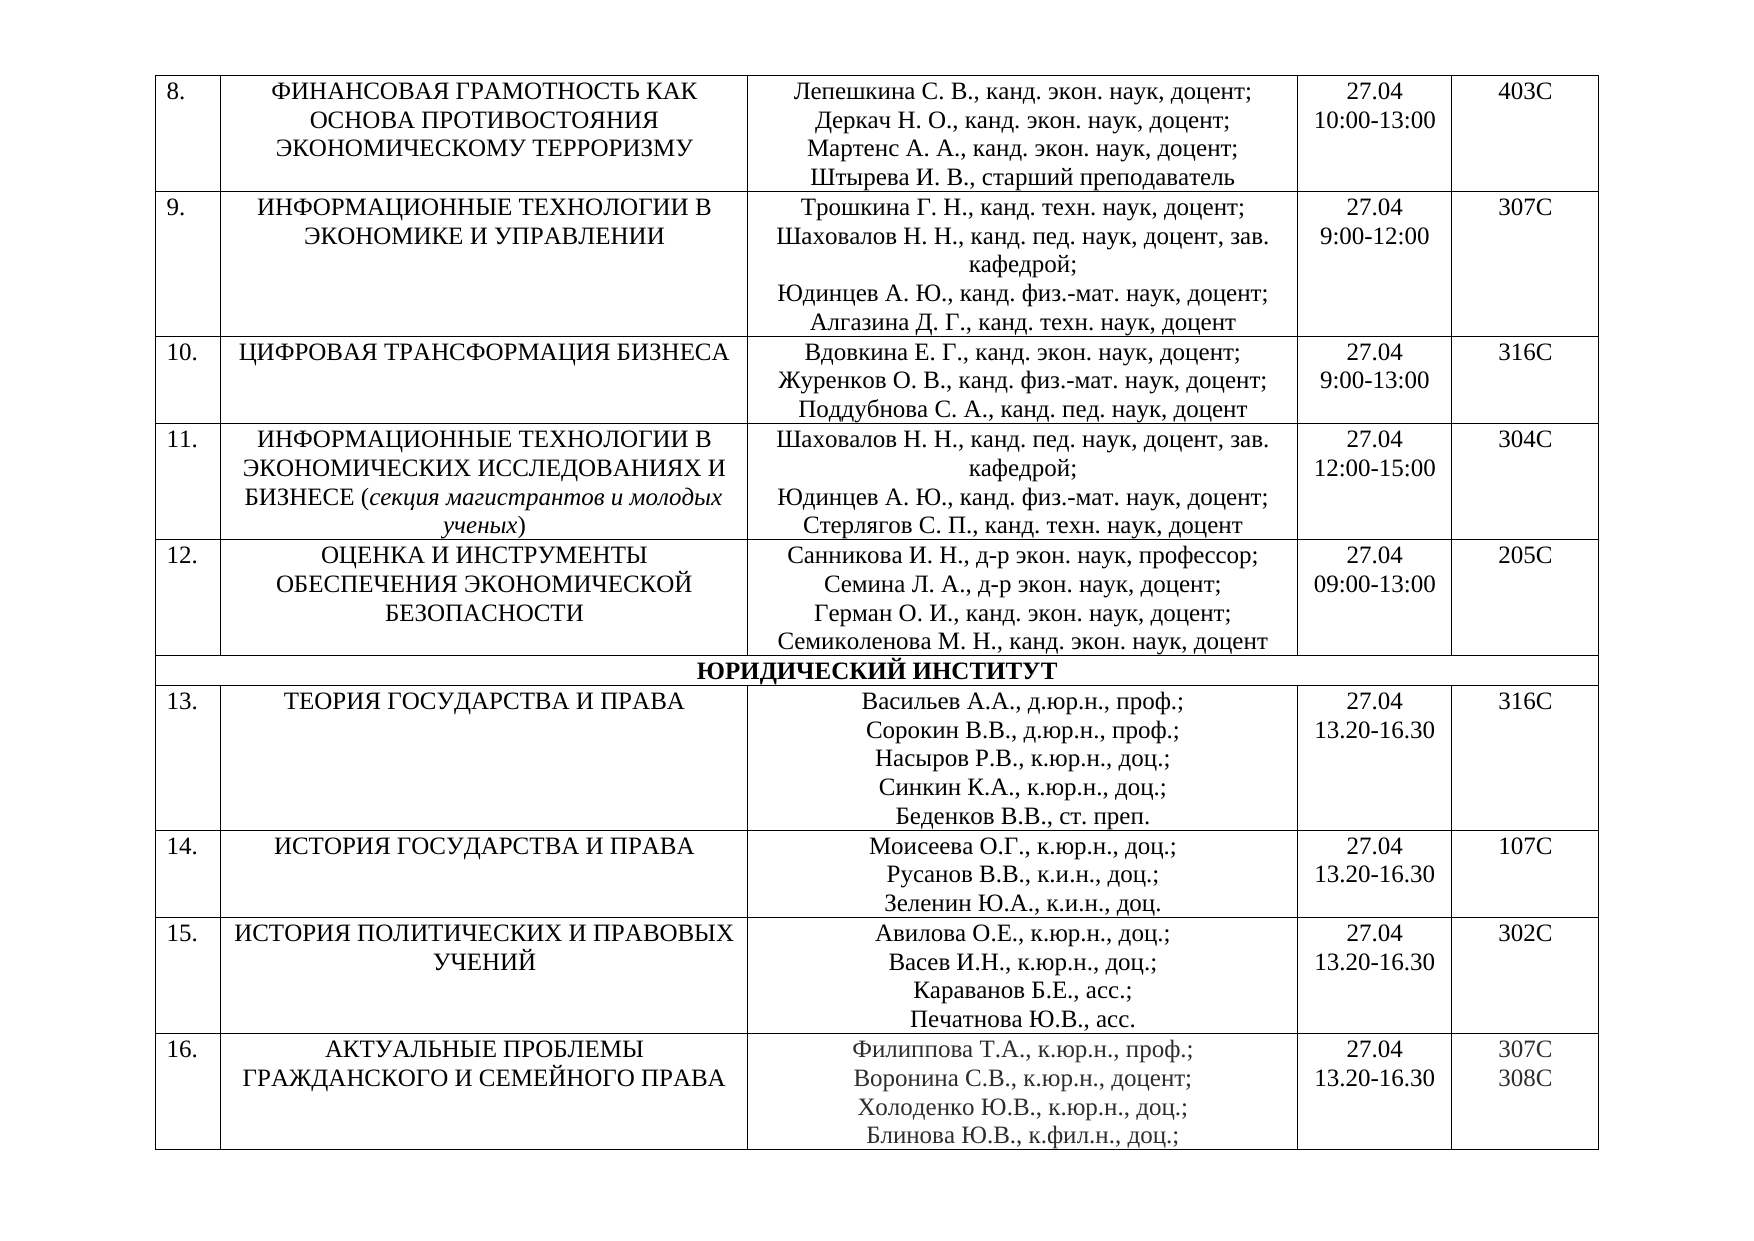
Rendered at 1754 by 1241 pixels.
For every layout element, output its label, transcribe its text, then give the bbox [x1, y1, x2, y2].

table_cell [156, 424, 220, 539]
table_cell 307С 308С [1452, 1034, 1598, 1149]
table_cell [156, 831, 220, 917]
table_cell 27.04 09:00-13:00 [1298, 540, 1451, 655]
table_cell 27.04 10:00-13:00 [1298, 76, 1451, 191]
table_cell Авилова О.Е., к.юр.н., доц.; Васев И.Н., к.юр.н., доц.; Караванов Б.Е., асс.; Печатнова Ю.В., асс. [748, 918, 913, 1033]
table_cell 27.04 13.20-16.30 [1298, 831, 1451, 917]
table_cell ЮРИДИЧЕСКИЙ ИНСТИТУТ [156, 656, 1598, 685]
table_cell 205С [1452, 540, 1598, 655]
table_cell Лепешкина С. В., канд. экон. наук, доцент; Деркач Н. О., канд. экон. наук, доцент; Мартенс А. А., канд. экон. наук, доцент; Штырева И. В., старший преподаватель [748, 76, 1297, 191]
table_cell 27.04 13.20-16.30 [1298, 686, 1451, 830]
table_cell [221, 1034, 747, 1149]
table_cell 302С [1452, 918, 1598, 1033]
table_cell ФИНАНСОВАЯ ГРАМОТНОСТЬ КАК ОСНОВА ПРОТИВОСТОЯНИЯ ЭКОНОМИЧЕСКОМУ ТЕРРОРИЗМУ [221, 76, 747, 191]
table_cell [156, 1034, 220, 1149]
table_cell 107С [1452, 831, 1598, 917]
table_cell Моисеева О.Г., к.юр.н., доц.; Русанов В.В., к.и.н., доц.; Зеленин Ю.А., к.и.н., доц. [748, 831, 1297, 917]
table_cell Вдовкина Е. Г., канд. экон. наук, доцент; Журенков О. В., канд. физ.-мат. наук, доцент; Поддубнова С. А., канд. пед. наук, доцент [748, 337, 1297, 423]
table_cell 307С [1452, 192, 1598, 336]
table_cell Шаховалов Н. Н., канд. пед. наук, доцент, зав. кафедрой; Юдинцев А. Ю., канд. физ.-мат. наук, доцент; Стерлягов С. П., канд. техн. наук, доцент [748, 424, 1297, 539]
table_cell [156, 192, 220, 336]
table_cell Авилова О.Е., к.юр.н., доц.; Васев И.Н., к.юр.н., доц.; Караванов Б.Е., асс.; Печатнова Ю.В., асс. [1132, 918, 1297, 1033]
table_cell 27.04 13.20-16.30 [1298, 1034, 1451, 1149]
table_cell 27.04 9:00-13:00 [1298, 337, 1451, 423]
table_cell [156, 76, 220, 191]
table_cell ИСТОРИЯ ПОЛИТИЧЕСКИХ И ПРАВОВЫХ УЧЕНИЙ [221, 918, 747, 1033]
table_cell 27.04 12:00-15:00 [1298, 424, 1451, 539]
table_cell [156, 337, 220, 423]
table_cell [156, 540, 220, 655]
table_cell Трошкина Г. Н., канд. техн. наук, доцент; Шаховалов Н. Н., канд. пед. наук, доцент, зав. кафедрой; Юдинцев А. Ю., канд. физ.-мат. наук, доцент; Алгазина Д. Г., канд. техн. наук, доцент [748, 192, 1297, 336]
table_cell ИНФОРМАЦИОННЫЕ ТЕХНОЛОГИИ В ЭКОНОМИЧЕСКИХ ИССЛЕДОВАНИЯХ И БИЗНЕСЕ (секция магистрантов и молодых ученых) [221, 424, 747, 539]
table_cell 304С [1452, 424, 1598, 539]
table_cell ОЦЕНКА И ИНСТРУМЕНТЫ ОБЕСПЕЧЕНИЯ ЭКОНОМИЧЕСКОЙ БЕЗОПАСНОСТИ [221, 540, 747, 655]
table_cell Васильев А.А., д.юр.н., проф.; Сорокин В.В., д.юр.н., проф.; Насыров Р.В., к.юр.н., доц.; Синкин К.А., к.юр.н., доц.; Беденков В.В., ст. преп. [748, 686, 1297, 830]
table_cell ИНФОРМАЦИОННЫЕ ТЕХНОЛОГИИ В ЭКОНОМИКЕ И УПРАВЛЕНИИ [221, 192, 747, 336]
table_cell 27.04 13.20-16.30 [1298, 918, 1451, 1033]
table_cell [156, 918, 220, 1033]
table_cell 403С [1452, 76, 1598, 191]
table_cell Санникова И. Н., д-р экон. наук, профессор; Семина Л. А., д-р экон. наук, доцент; Герман О. И., канд. экон. наук, доцент; Семиколенова М. Н., канд. экон. наук, доцент [748, 540, 1297, 655]
table_cell 316С [1452, 686, 1598, 830]
table_cell 316С [1452, 337, 1598, 423]
table_cell ТЕОРИЯ ГОСУДАРСТВА И ПРАВА [221, 686, 747, 830]
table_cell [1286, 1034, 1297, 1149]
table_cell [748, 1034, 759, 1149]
table_cell [156, 686, 220, 830]
table_cell ЦИФРОВАЯ ТРАНСФОРМАЦИЯ БИЗНЕСА [221, 337, 747, 423]
table_cell ИСТОРИЯ ГОСУДАРСТВА И ПРАВА [221, 831, 747, 917]
table_cell 27.04 9:00-12:00 [1298, 192, 1451, 336]
